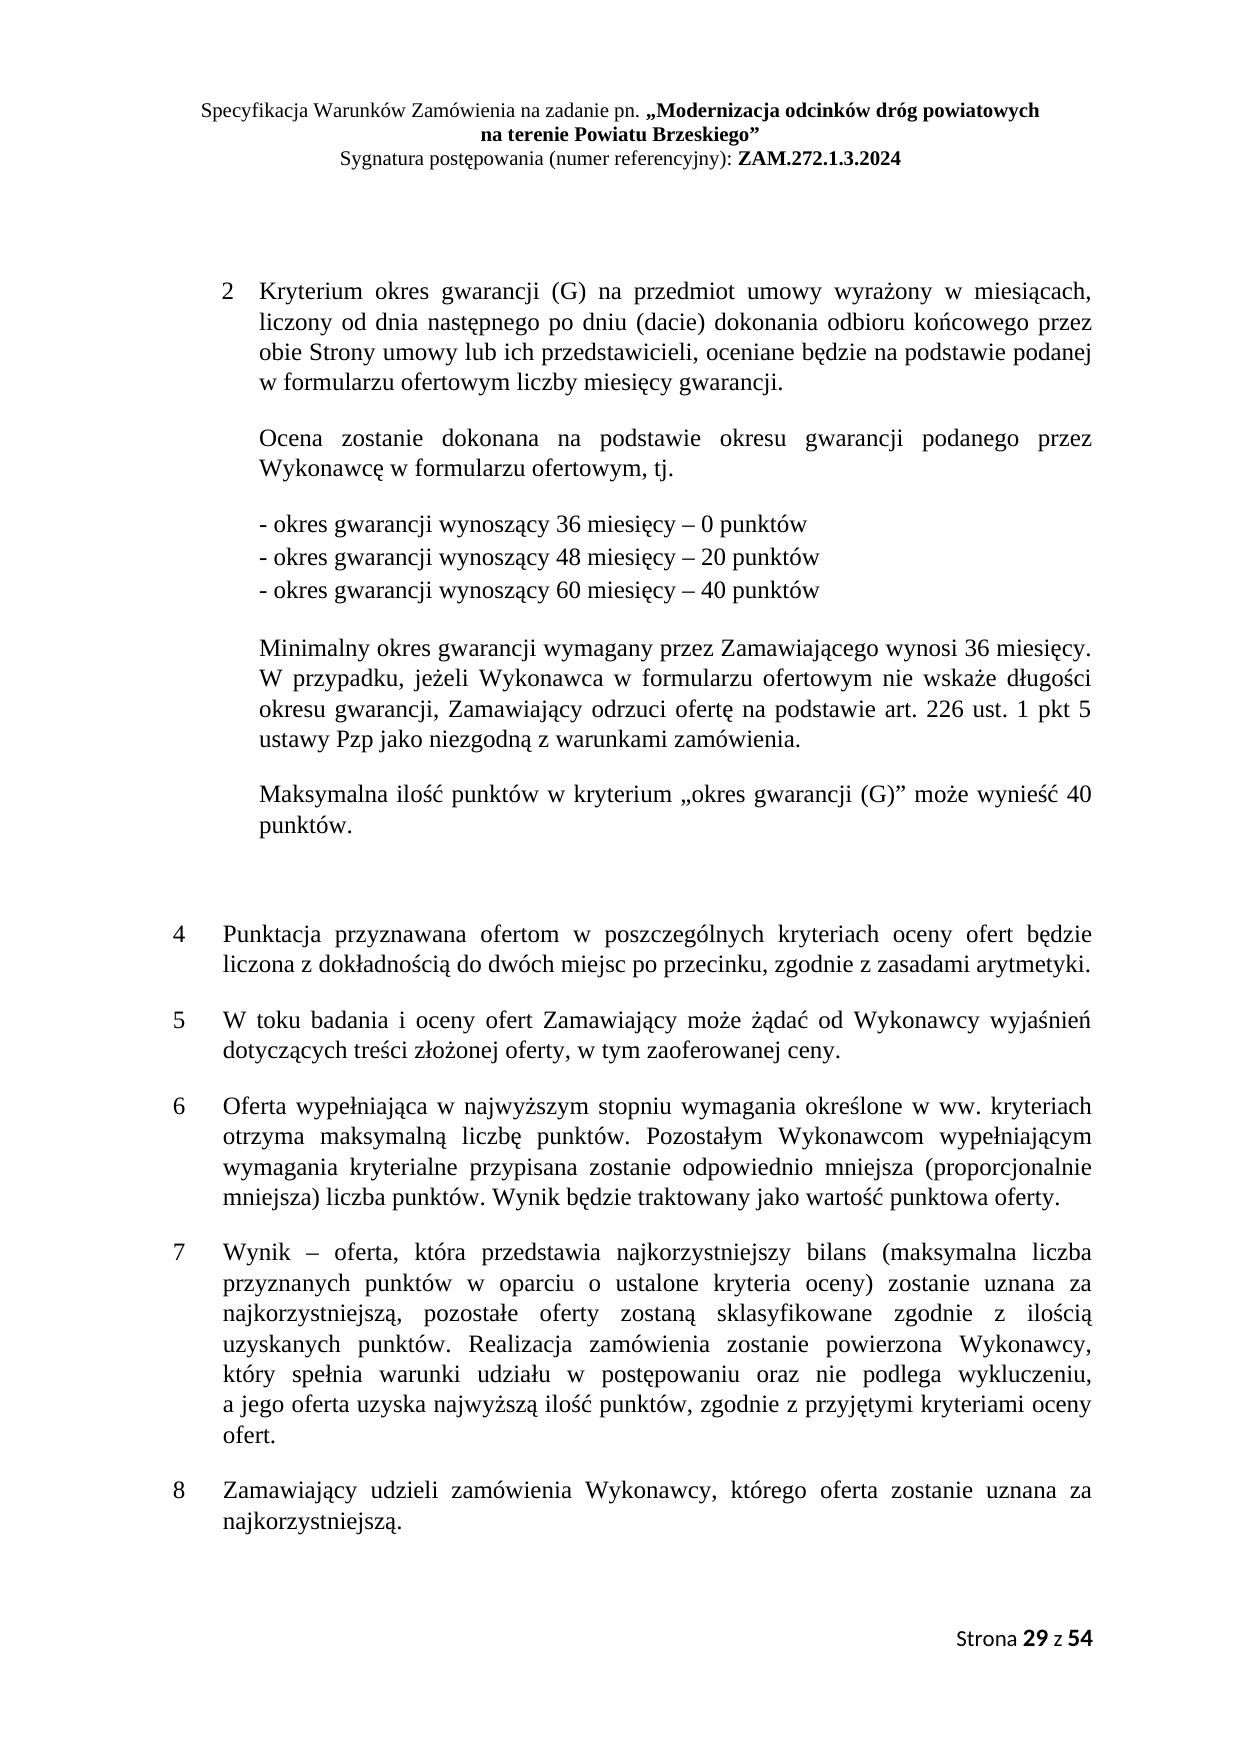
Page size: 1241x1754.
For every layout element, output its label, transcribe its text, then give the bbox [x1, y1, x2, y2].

list - okres gwarancji wynoszący 36 miesięcy – 0 punktów [259, 509, 1093, 537]
list Wynik – oferta, która przedstawia najkorzystniejszy bilans (maksymalna liczba przyznanych punktów w oparciu o ustalone kryteria oceny) zostanie uznana za najkorzystniejszą, pozostałe oferty zostaną sklasyfikowane zgodnie z ilością uzyskanych punktów. Realizacja zamówienia zostanie powierzona Wykonawcy, który spełnia warunki udziału w postępowaniu oraz nie podlega wykluczeniu, a jego oferta uzyska najwyższą ilość punktów, zgodnie z przyjętymi kryteriami oceny ofert. [185, 1237, 1093, 1449]
list Kryterium okres gwarancji (G) na przedmiot umowy wyrażony w miesiącach, liczony od dnia następnego po dniu (dacie) dokonania odbioru końcowego przez obie Strony umowy lub ich przedstawicieli, oceniane będzie na podstawie podanej w formularzu ofertowym liczby miesięcy gwarancji. [221, 276, 1093, 396]
list - okres gwarancji wynoszący 60 miesięcy – 40 punktów [259, 575, 1093, 603]
list - okres gwarancji wynoszący 48 miesięcy – 20 punktów [259, 542, 1093, 571]
list Punktacja przyznawana ofertom w poszczególnych kryteriach oceny ofert będzie liczona z dokładnością do dwóch miejsc po przecinku, zgodnie z zasadami arytmetyki. [185, 919, 1093, 978]
list Zamawiający udzieli zamówienia Wykonawcy, którego oferta zostanie uznana za najkorzystniejszą. [185, 1475, 1093, 1534]
list Ocena zostanie dokonana na podstawie okresu gwarancji podanego przez Wykonawcę w formularzu ofertowym, tj. [259, 423, 1093, 482]
list Minimalny okres gwarancji wymagany przez Zamawiającego wynosi 36 miesięcy. W przypadku, jeżeli Wykonawca w formularzu ofertowym nie wskaże długości okresu gwarancji, Zamawiający odrzuci ofertę na podstawie art. 226 ust. 1 pkt 5 ustawy Pzp jako niezgodną z warunkami zamówienia. [259, 633, 1093, 753]
list Maksymalna ilość punktów w kryterium „okres gwarancji (G)” może wynieść 40 punktów. [259, 779, 1093, 839]
list Oferta wypełniająca w najwyższym stopniu wymagania określone w ww. kryteriach otrzyma maksymalną liczbę punktów. Pozostałym Wykonawcom wypełniającym wymagania kryterialne przypisana zostanie odpowiednio mniejsza (proporcjonalnie mniejsza) liczba punktów. Wynik będzie traktowany jako wartość punktowa oferty. [185, 1091, 1093, 1211]
list W toku badania i oceny ofert Zamawiający może żądać od Wykonawcy wyjaśnień dotyczących treści złożonej oferty, w tym zaoferowanej ceny. [185, 1005, 1093, 1064]
